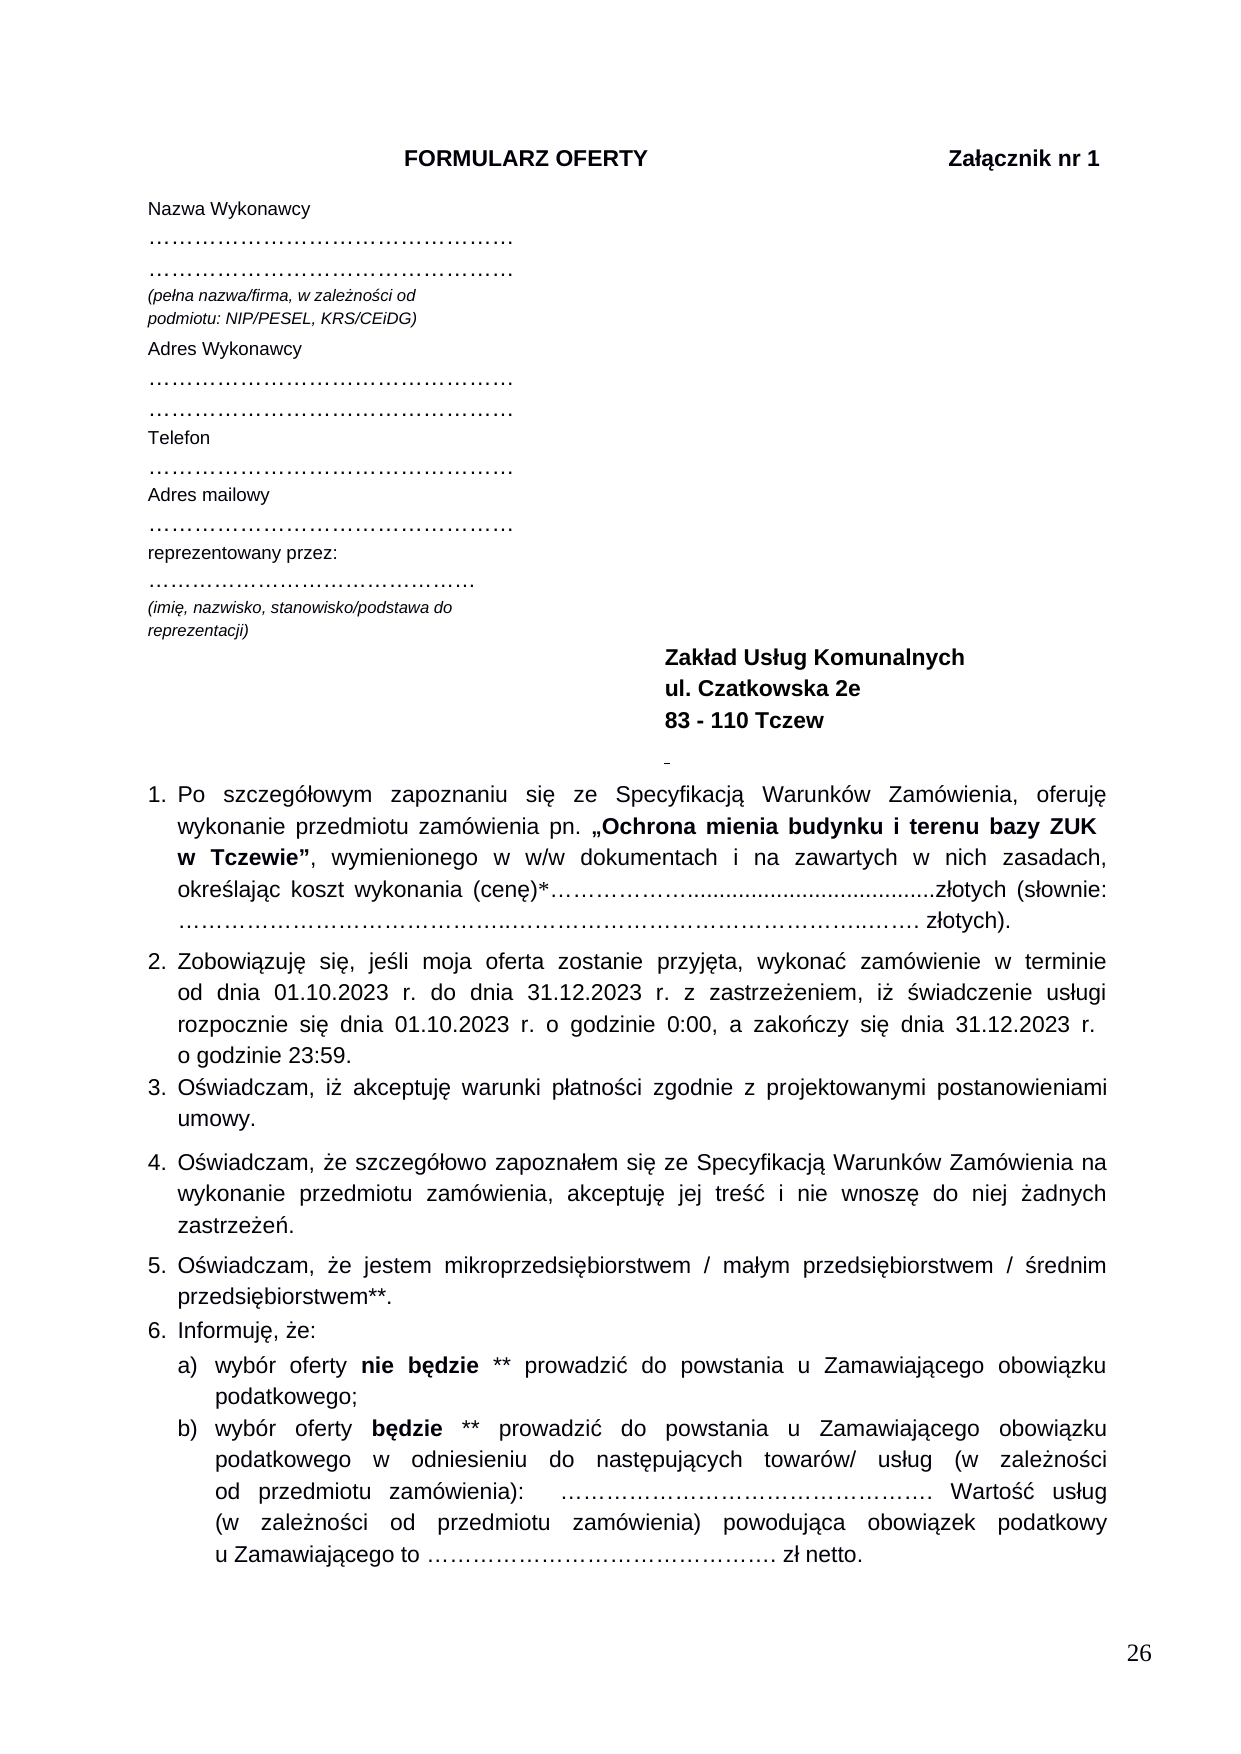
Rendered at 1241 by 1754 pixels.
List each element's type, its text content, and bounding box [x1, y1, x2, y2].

text ………………………………………… [148, 255, 1107, 281]
text ………………………………………… [148, 364, 1107, 390]
list wybór oferty będzie ** prowadzić do powstania u Zamawiającego obowiązku podatkowego w odniesieniu do następujących towarów/ usług (w zależności od przedmiotu zamówienia): …………………………………………. Wartość usług (w zależności od przedmiotu zamówienia) powodująca obowiązek podatkowy u Zamawiającego to ………………………………………. zł netto. [177, 1415, 1107, 1567]
text ……………………………………… [148, 567, 487, 593]
text Telefon [148, 427, 1107, 448]
text Nazwa Wykonawcy [148, 197, 1107, 219]
text 83 - 110 Tczew [589, 707, 1107, 733]
list Informuję, że: [148, 1317, 1107, 1343]
table_header FORMULARZ OFERTY [136, 145, 916, 177]
text ………………………………………… [148, 223, 1107, 249]
text reprezentowany przez: [148, 542, 1107, 563]
text ul. Czatkowska 2e [664, 675, 1107, 701]
table_header Załącznik nr 1 [916, 145, 1111, 177]
list Oświadczam, że jestem mikroprzedsiębiorstwem / małym przedsiębiorstwem / średnim przedsiębiorstwem**. [148, 1252, 1107, 1309]
text Adres mailowy [148, 484, 1107, 506]
list Zobowiązuję się, jeśli moja oferta zostanie przyjęta, wykonać zamówienie w terminie od dnia 01.10.2023 r. do dnia 31.12.2023 r. z zastrzeżeniem, iż świadczenie usługi rozpocznie się dnia 01.10.2023 r. o godzinie 0:00, a zakończy się dnia 31.12.2023 r. o godzinie 23:59. [148, 948, 1107, 1069]
text (imię, nazwisko, stanowisko/podstawa do reprezentacji) [148, 598, 487, 640]
text ………………………………………… [148, 510, 1107, 536]
text (pełna nazwa/firma, w zależności od podmiotu: NIP/PESEL, KRS/CEiDG) [148, 286, 487, 328]
list Oświadczam, iż akceptuję warunki płatności zgodnie z projektowanymi postanowieniami umowy. [148, 1074, 1107, 1132]
list Oświadczam, że szczegółowo zapoznałem się ze Specyfikacją Warunków Zamówienia na wykonanie przedmiotu zamówienia, akceptuję jej treść i nie wnoszę do niej żadnych zastrzeżeń. [148, 1148, 1107, 1238]
text Adres Wykonawcy [148, 338, 1107, 359]
text Zakład Usług Komunalnych [664, 643, 1107, 670]
list wybór oferty nie będzie ** prowadzić do powstania u Zamawiającego obowiązku podatkowego; [177, 1352, 1107, 1409]
text ………………………………………… [148, 395, 1107, 422]
text ………………………………………… [148, 453, 1107, 479]
list Po szczegółowym zapoznaniu się ze Specyfikacją Warunków Zamówienia, oferuję wykonanie przedmiotu zamówienia pn. „Ochrona mienia budynku i terenu bazy ZUK w Tczewie”, wymienionego w w/w dokumentach i na zawartych w nich zasadach, określając koszt wykonania (cenę)*……………….......................................złotych (słownie: ……………………………………..………………………………………..……. złotych). [148, 781, 1107, 934]
